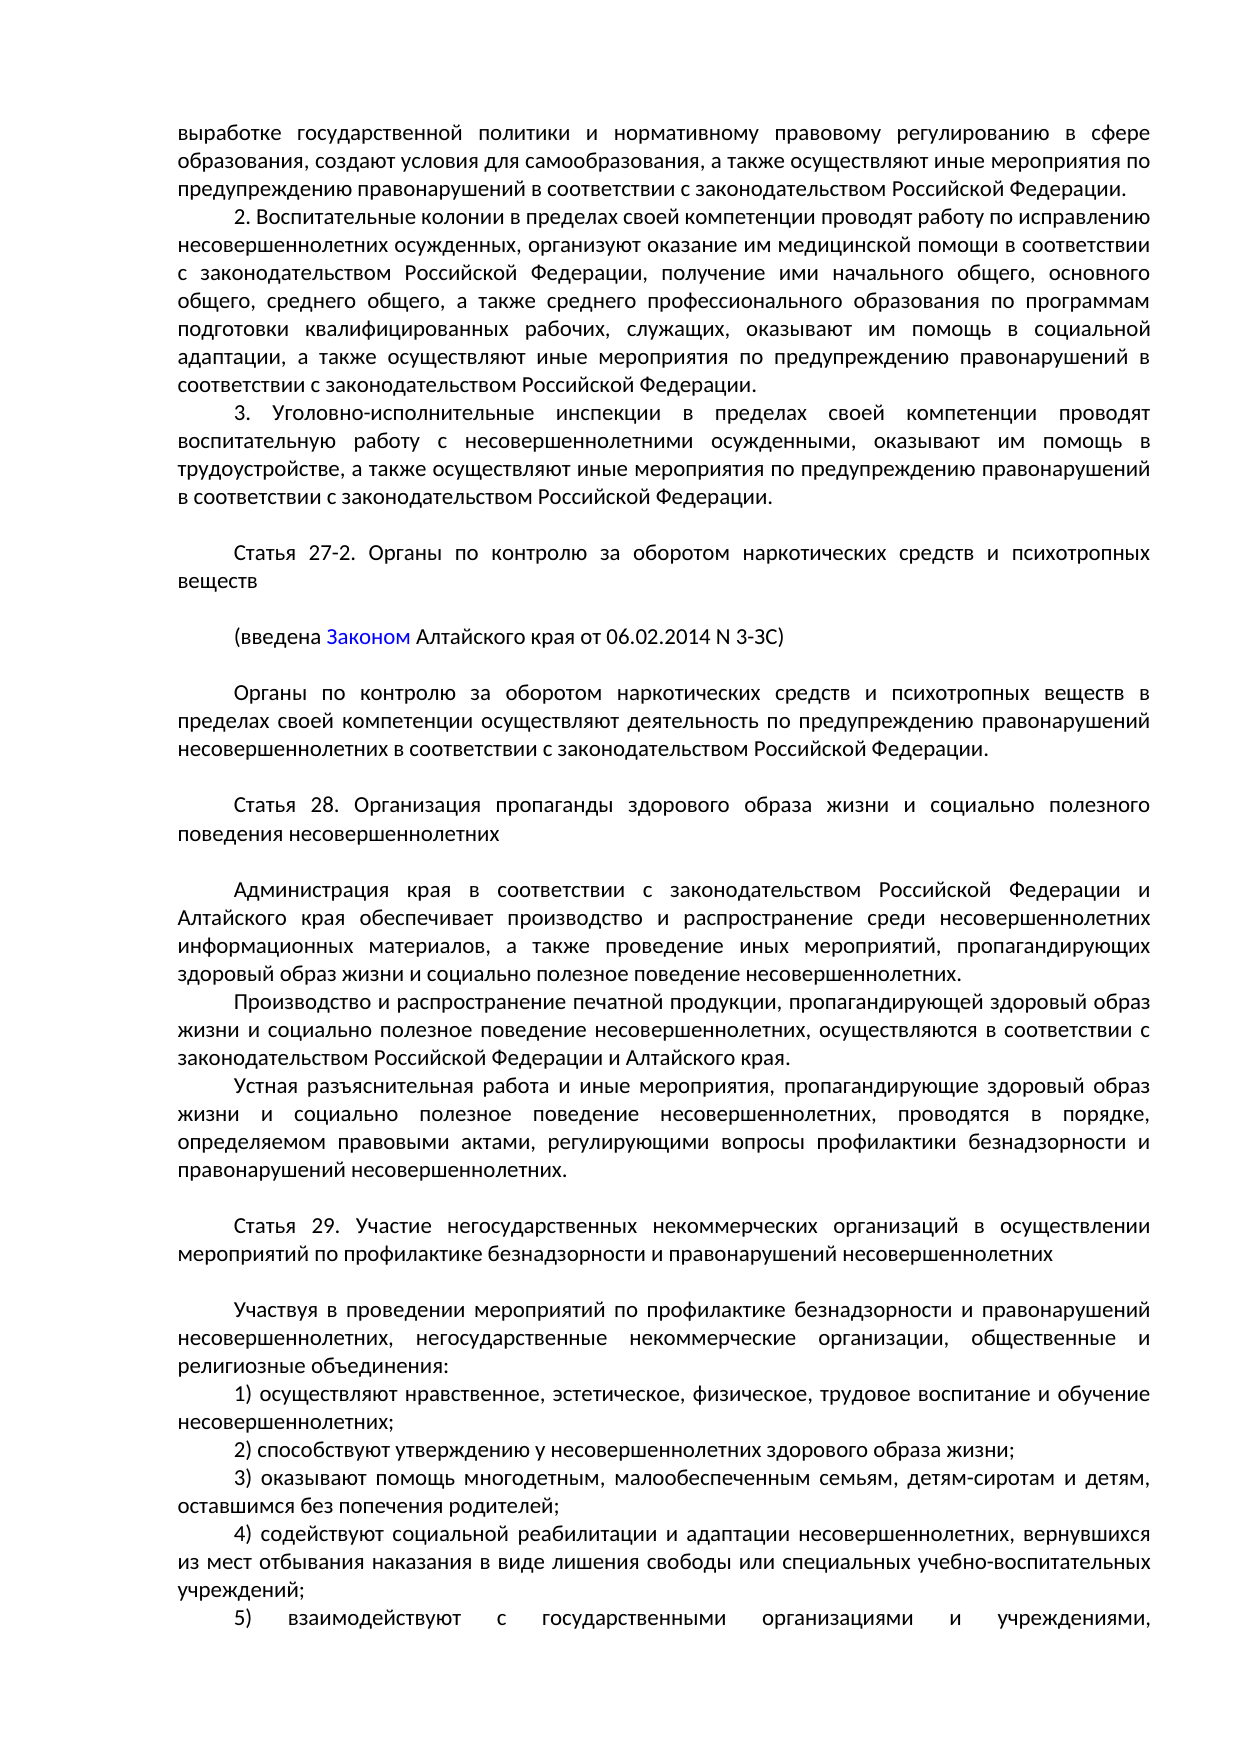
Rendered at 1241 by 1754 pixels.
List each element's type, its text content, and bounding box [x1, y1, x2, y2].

text Производство и распространение печатной продукции, пропагандирующей здоровый образ жизни и социально полезное поведение несовершеннолетних, осуществляются в соответствии с законодательством Российской Федерации и Алтайского края. [177, 987, 1152, 1071]
text 4) содействуют социальной реабилитации и адаптации несовершеннолетних, вернувшихся из мест отбывания наказания в виде лишения свободы или специальных учебно-воспитательных учреждений; [177, 1519, 1152, 1603]
text Статья 28. Организация пропаганды здорового образа жизни и социально полезного поведения несовершеннолетних [177, 791, 1152, 847]
text Статья 27-2. Органы по контролю за оборотом наркотических средств и психотропных веществ [177, 538, 1152, 594]
text Администрация края в соответствии с законодательством Российской Федерации и Алтайского края обеспечивает производство и распространение среди несовершеннолетних информационных материалов, а также проведение иных мероприятий, пропагандирующих здоровый образ жизни и социально полезное поведение несовершеннолетних. [177, 875, 1152, 987]
text 2. Воспитательные колонии в пределах своей компетенции проводят работу по исправлению несовершеннолетних осужденных, организуют оказание им медицинской помощи в соответствии с законодательством Российской Федерации, получение ими начального общего, основного общего, среднего общего, а также среднего профессионального образования по программам подготовки квалифицированных рабочих, служащих, оказывают им помощь в социальной адаптации, а также осуществляют иные мероприятия по предупреждению правонарушений в соответствии с законодательством Российской Федерации. [177, 202, 1152, 398]
text 3. Уголовно-исполнительные инспекции в пределах своей компетенции проводят воспитательную работу с несовершеннолетними осужденными, оказывают им помощь в трудоустройстве, а также осуществляют иные мероприятия по предупреждению правонарушений в соответствии с законодательством Российской Федерации. [177, 398, 1152, 510]
text Устная разъяснительная работа и иные мероприятия, пропагандирующие здоровый образ жизни и социально полезное поведение несовершеннолетних, проводятся в порядке, определяемом правовыми актами, регулирующими вопросы профилактики безнадзорности и правонарушений несовершеннолетних. [177, 1071, 1152, 1183]
text Органы по контролю за оборотом наркотических средств и психотропных веществ в пределах своей компетенции осуществляют деятельность по предупреждению правонарушений несовершеннолетних в соответствии с законодательством Российской Федерации. [177, 678, 1152, 763]
text Участвуя в проведении мероприятий по профилактике безнадзорности и правонарушений несовершеннолетних, негосударственные некоммерческие организации, общественные и религиозные объединения: [177, 1295, 1152, 1379]
text 2) способствуют утверждению у несовершеннолетних здорового образа жизни; [177, 1435, 1152, 1463]
text (введена Законом Алтайского края от 06.02.2014 N 3-ЗС) [177, 622, 1152, 651]
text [177, 1603, 1152, 1631]
text 1) осуществляют нравственное, эстетическое, физическое, трудовое воспитание и обучение несовершеннолетних; [177, 1379, 1152, 1435]
text 3) оказывают помощь многодетным, малообеспеченным семьям, детям-сиротам и детям, оставшимся без попечения родителей; [177, 1463, 1152, 1519]
text Статья 29. Участие негосударственных некоммерческих организаций в осуществлении мероприятий по профилактике безнадзорности и правонарушений несовершеннолетних [177, 1211, 1152, 1267]
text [177, 118, 1152, 202]
